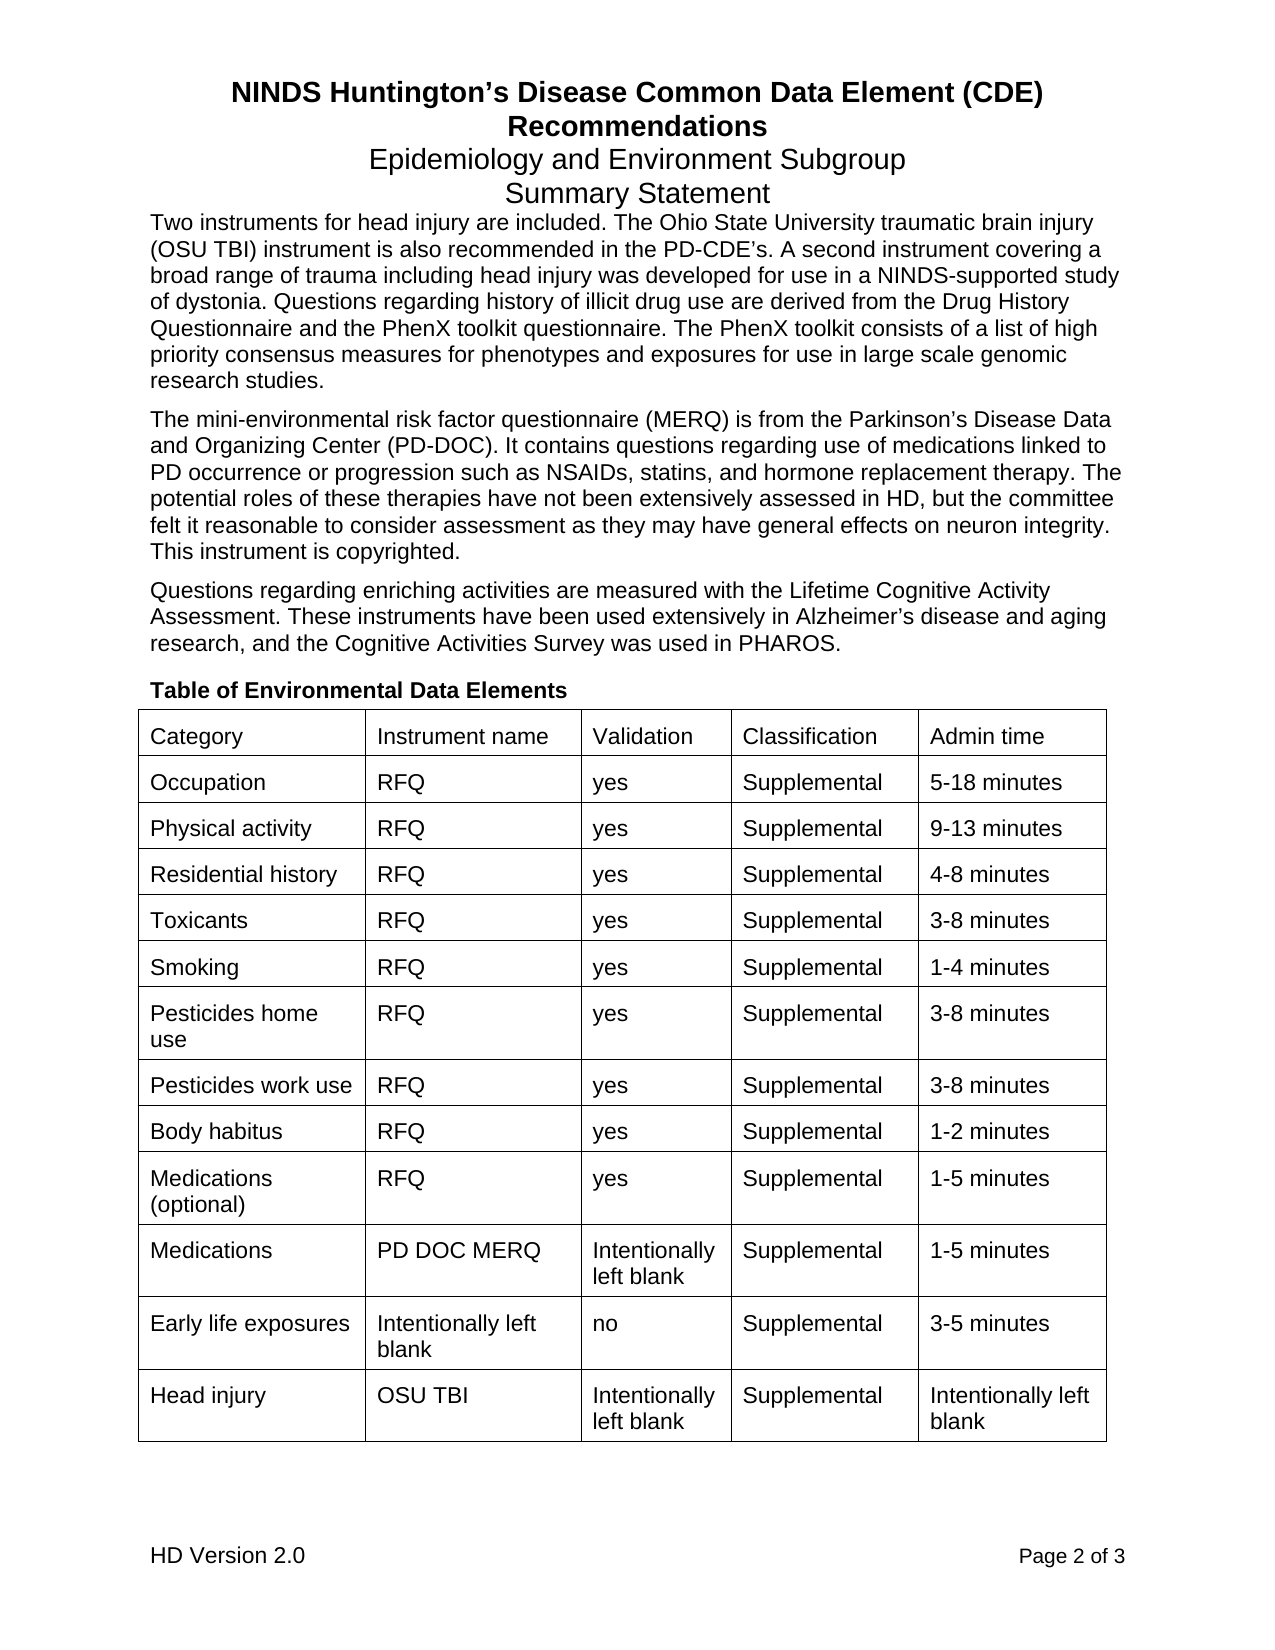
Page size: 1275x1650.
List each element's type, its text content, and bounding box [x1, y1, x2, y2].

table_cell yes [582, 1060, 731, 1105]
table_cell RFQ [366, 1106, 581, 1151]
table_cell Physical activity [139, 803, 365, 848]
table_header Instrument name [366, 710, 581, 755]
table_cell Supplemental [732, 1060, 918, 1105]
table_cell Head injury [139, 1370, 365, 1441]
table_cell Toxicants [139, 895, 365, 940]
table_cell Supplemental [732, 1106, 918, 1151]
table_cell Supplemental [732, 1225, 918, 1296]
table_header Category [139, 710, 365, 755]
table_cell RFQ [366, 1060, 581, 1105]
text The mini-environmental risk factor questionnaire (MERQ) is from the Parkinson’s Disease Data and Organizing Center (PD-DOC). It contains questions regarding use of medications linked to PD occurrence or progression such as NSAIDs, statins, and hormone replacement therapy. The potential roles of these therapies have not been extensively assessed in HD, but the committee felt it reasonable to consider assessment as they may have general effects on neuron integrity. This instrument is copyrighted. [150, 406, 1125, 564]
table_header Classification [732, 710, 918, 755]
table_cell yes [582, 1106, 731, 1151]
table_cell 1-2 minutes [919, 1106, 1106, 1151]
table_cell no [582, 1297, 731, 1368]
table_cell Supplemental [732, 1152, 918, 1223]
table_cell yes [582, 756, 731, 802]
table_cell yes [582, 895, 731, 940]
table_cell 3-8 minutes [919, 895, 1106, 940]
table_cell RFQ [366, 941, 581, 986]
table_cell Supplemental [732, 1370, 918, 1441]
table_cell yes [582, 941, 731, 986]
table_cell Supplemental [732, 895, 918, 940]
table_cell Medications [139, 1225, 365, 1296]
table_cell RFQ [366, 1152, 581, 1223]
table_header Admin time [919, 710, 1106, 755]
table_cell yes [582, 803, 731, 848]
table_cell Intentionally left blank [582, 1370, 731, 1441]
table_cell Occupation [139, 756, 365, 802]
table_cell yes [582, 849, 731, 894]
table_cell RFQ [366, 895, 581, 940]
table_cell Medications (optional) [139, 1152, 365, 1223]
text Table of Environmental Data Elements [150, 677, 1125, 703]
table_cell Pesticides work use [139, 1060, 365, 1105]
table_cell Intentionally left blank [582, 1225, 731, 1296]
table_cell 1-5 minutes [919, 1225, 1106, 1296]
table_cell Supplemental [732, 756, 918, 802]
table_cell 3-8 minutes [919, 1060, 1106, 1105]
table_cell 4-8 minutes [919, 849, 1106, 894]
table_cell 3-5 minutes [919, 1297, 1106, 1368]
table_cell RFQ [366, 803, 581, 848]
table_cell Smoking [139, 941, 365, 986]
table_cell Supplemental [732, 803, 918, 848]
table_cell 9-13 minutes [919, 803, 1106, 848]
table_cell 5-18 minutes [919, 756, 1106, 802]
table_cell 1-4 minutes [919, 941, 1106, 986]
table_cell RFQ [366, 849, 581, 894]
table_cell Supplemental [732, 941, 918, 986]
table_cell yes [582, 1152, 731, 1223]
table_cell Intentionally left blank [366, 1297, 581, 1368]
table_cell yes [582, 987, 731, 1059]
text Two instruments for head injury are included. The Ohio State University traumatic brain injury (OSU TBI) instrument is also recommended in the PD-CDE’s. A second instrument covering a broad range of trauma including head injury was developed for use in a NINDS-supported study of dystonia. Questions regarding history of illicit drug use are derived from the Drug History Questionnaire and the PhenX toolkit questionnaire. The PhenX toolkit consists of a list of high priority consensus measures for phenotypes and exposures for use in large scale genomic research studies. [150, 209, 1125, 394]
table_cell RFQ [366, 756, 581, 802]
table_cell Body habitus [139, 1106, 365, 1151]
table_cell OSU TBI [366, 1370, 581, 1441]
table_cell PD DOC MERQ [366, 1225, 581, 1296]
table_cell Supplemental [732, 1297, 918, 1368]
table_cell Supplemental [732, 849, 918, 894]
text Questions regarding enriching activities are measured with the Lifetime Cognitive Activity Assessment. These instruments have been used extensively in Alzheimer’s disease and aging research, and the Cognitive Activities Survey was used in PHAROS. [150, 577, 1125, 656]
table_header Validation [582, 710, 731, 755]
table_cell Early life exposures [139, 1297, 365, 1368]
table_cell Residential history [139, 849, 365, 894]
table_cell Intentionally left blank [919, 1370, 1106, 1441]
table_cell Pesticides home use [139, 987, 365, 1059]
table_cell 1-5 minutes [919, 1152, 1106, 1223]
table_cell Supplemental [732, 987, 918, 1059]
table_cell RFQ [366, 987, 581, 1059]
table_cell 3-8 minutes [919, 987, 1106, 1059]
